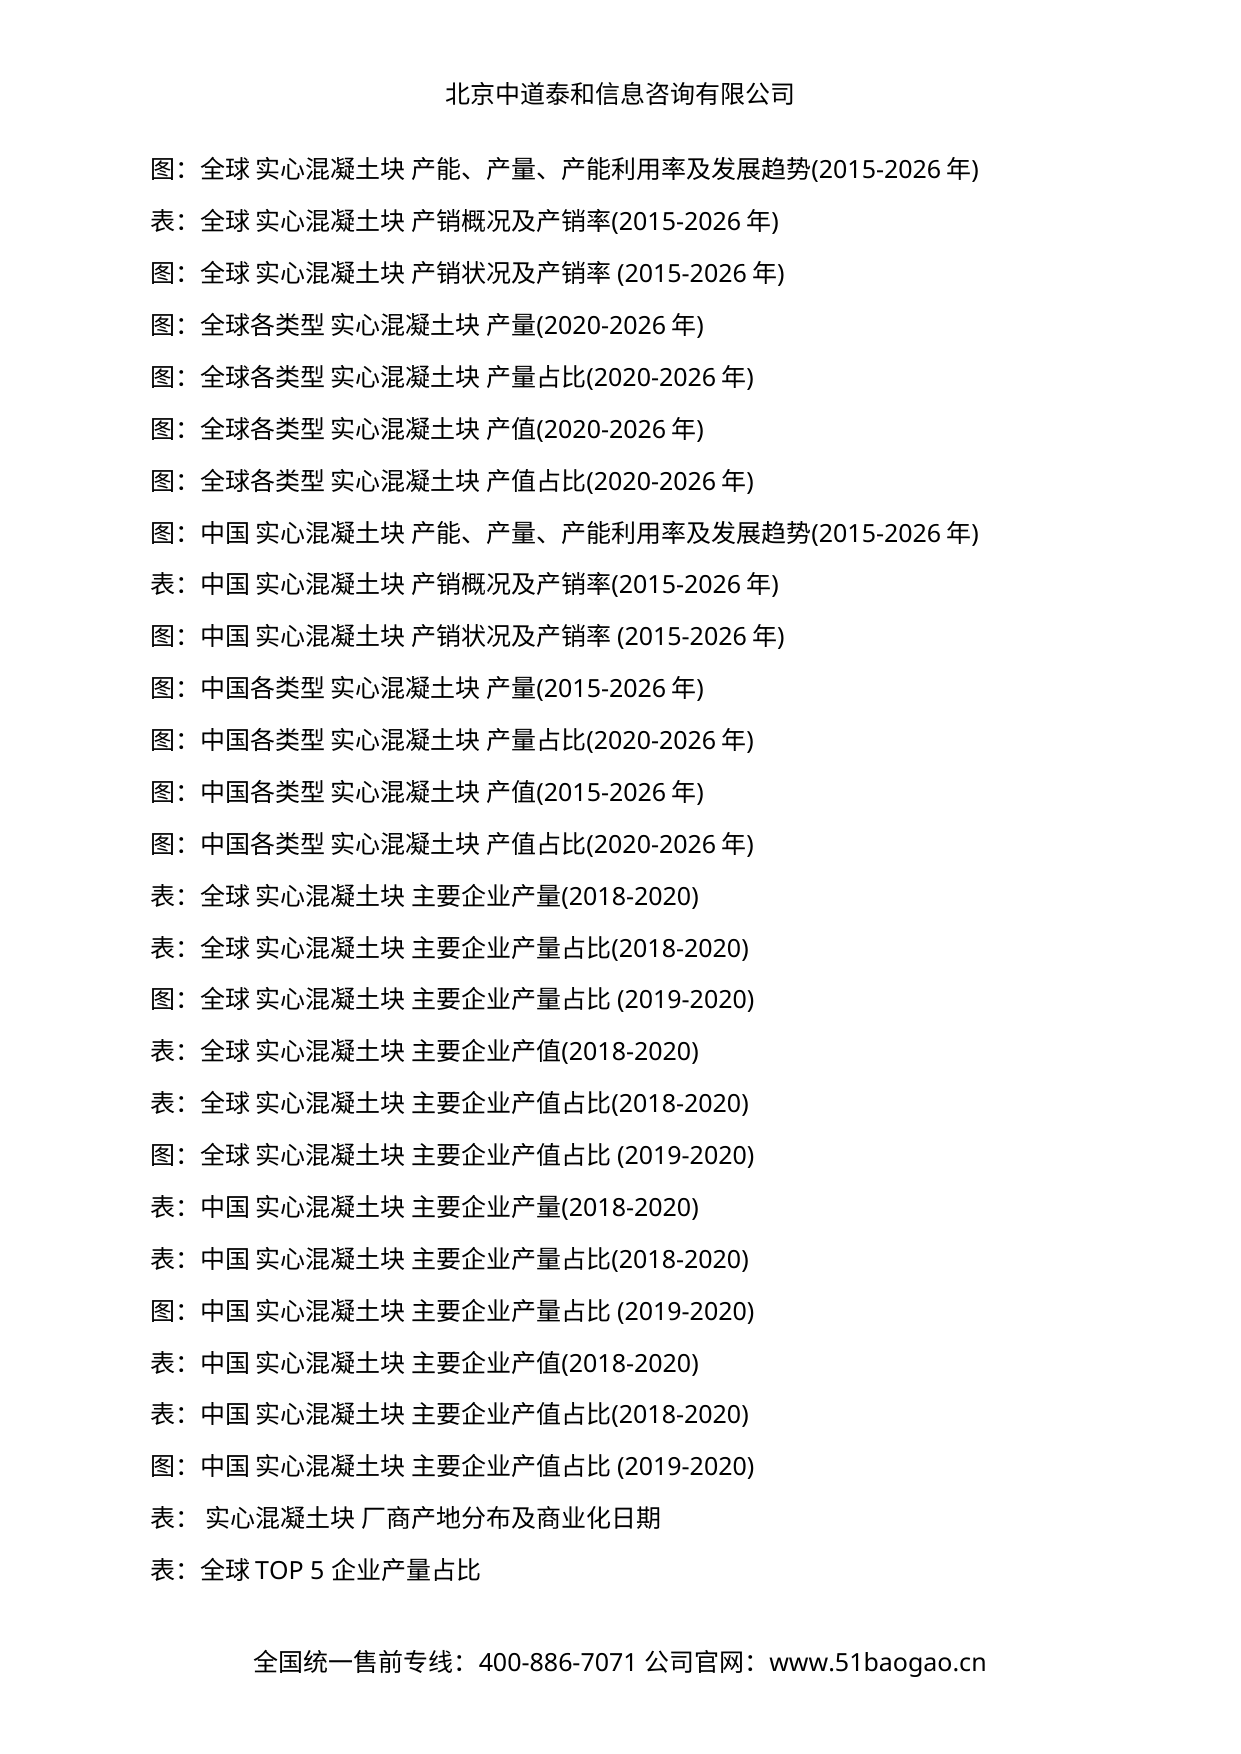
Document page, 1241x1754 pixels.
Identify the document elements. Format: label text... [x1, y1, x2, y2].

text 表：中国 实心混凝土块 主要企业产值占比(2018-2020) [150, 1395, 1090, 1431]
text 图：中国 实心混凝土块 主要企业产量占比 (2019-2020) [150, 1291, 1090, 1327]
text 表：全球TOP 5 企业产量占比 [150, 1551, 1090, 1587]
text 表：全球 实心混凝土块 主要企业产值(2018-2020) [150, 1032, 1090, 1068]
text 图：全球 实心混凝土块 主要企业产值占比 (2019-2020) [150, 1136, 1090, 1172]
text 图：全球各类型 实心混凝土块 产值占比(2020-2026年) [150, 461, 1090, 497]
text 表：中国 实心混凝土块 主要企业产量(2018-2020) [150, 1187, 1090, 1224]
text 表：中国 实心混凝土块 主要企业产量占比(2018-2020) [150, 1239, 1090, 1276]
text 图：全球各类型 实心混凝土块 产量占比(2020-2026年) [150, 357, 1090, 394]
text 表：全球 实心混凝土块 主要企业产值占比(2018-2020) [150, 1084, 1090, 1120]
text 图：全球各类型 实心混凝土块 产量(2020-2026年) [150, 306, 1090, 342]
text 表：全球 实心混凝土块 产销概况及产销率(2015-2026年) [150, 202, 1090, 238]
text 表： 实心混凝土块 厂商产地分布及商业化日期 [150, 1499, 1090, 1535]
text 图：中国 实心混凝土块 产销状况及产销率 (2015-2026年) [150, 617, 1090, 653]
text 图：中国各类型 实心混凝土块 产量(2015-2026年) [150, 669, 1090, 705]
text 图：全球各类型 实心混凝土块 产值(2020-2026年) [150, 409, 1090, 446]
text 表：全球 实心混凝土块 主要企业产量(2018-2020) [150, 876, 1090, 912]
text 图：中国 实心混凝土块 主要企业产值占比 (2019-2020) [150, 1447, 1090, 1483]
text 图：中国各类型 实心混凝土块 产值(2015-2026年) [150, 772, 1090, 809]
text 表：中国 实心混凝土块 主要企业产值(2018-2020) [150, 1343, 1090, 1379]
text 图：中国 实心混凝土块 产能、产量、产能利用率及发展趋势(2015-2026年) [150, 513, 1090, 549]
text 表：中国 实心混凝土块 产销概况及产销率(2015-2026年) [150, 565, 1090, 601]
text 图：中国各类型 实心混凝土块 产量占比(2020-2026年) [150, 721, 1090, 757]
text 图：全球 实心混凝土块 产能、产量、产能利用率及发展趋势(2015-2026年) [150, 150, 1090, 186]
text 图：全球 实心混凝土块 产销状况及产销率 (2015-2026年) [150, 254, 1090, 290]
text 图：全球 实心混凝土块 主要企业产量占比 (2019-2020) [150, 980, 1090, 1016]
text 图：中国各类型 实心混凝土块 产值占比(2020-2026年) [150, 824, 1090, 861]
text 表：全球 实心混凝土块 主要企业产量占比(2018-2020) [150, 928, 1090, 964]
